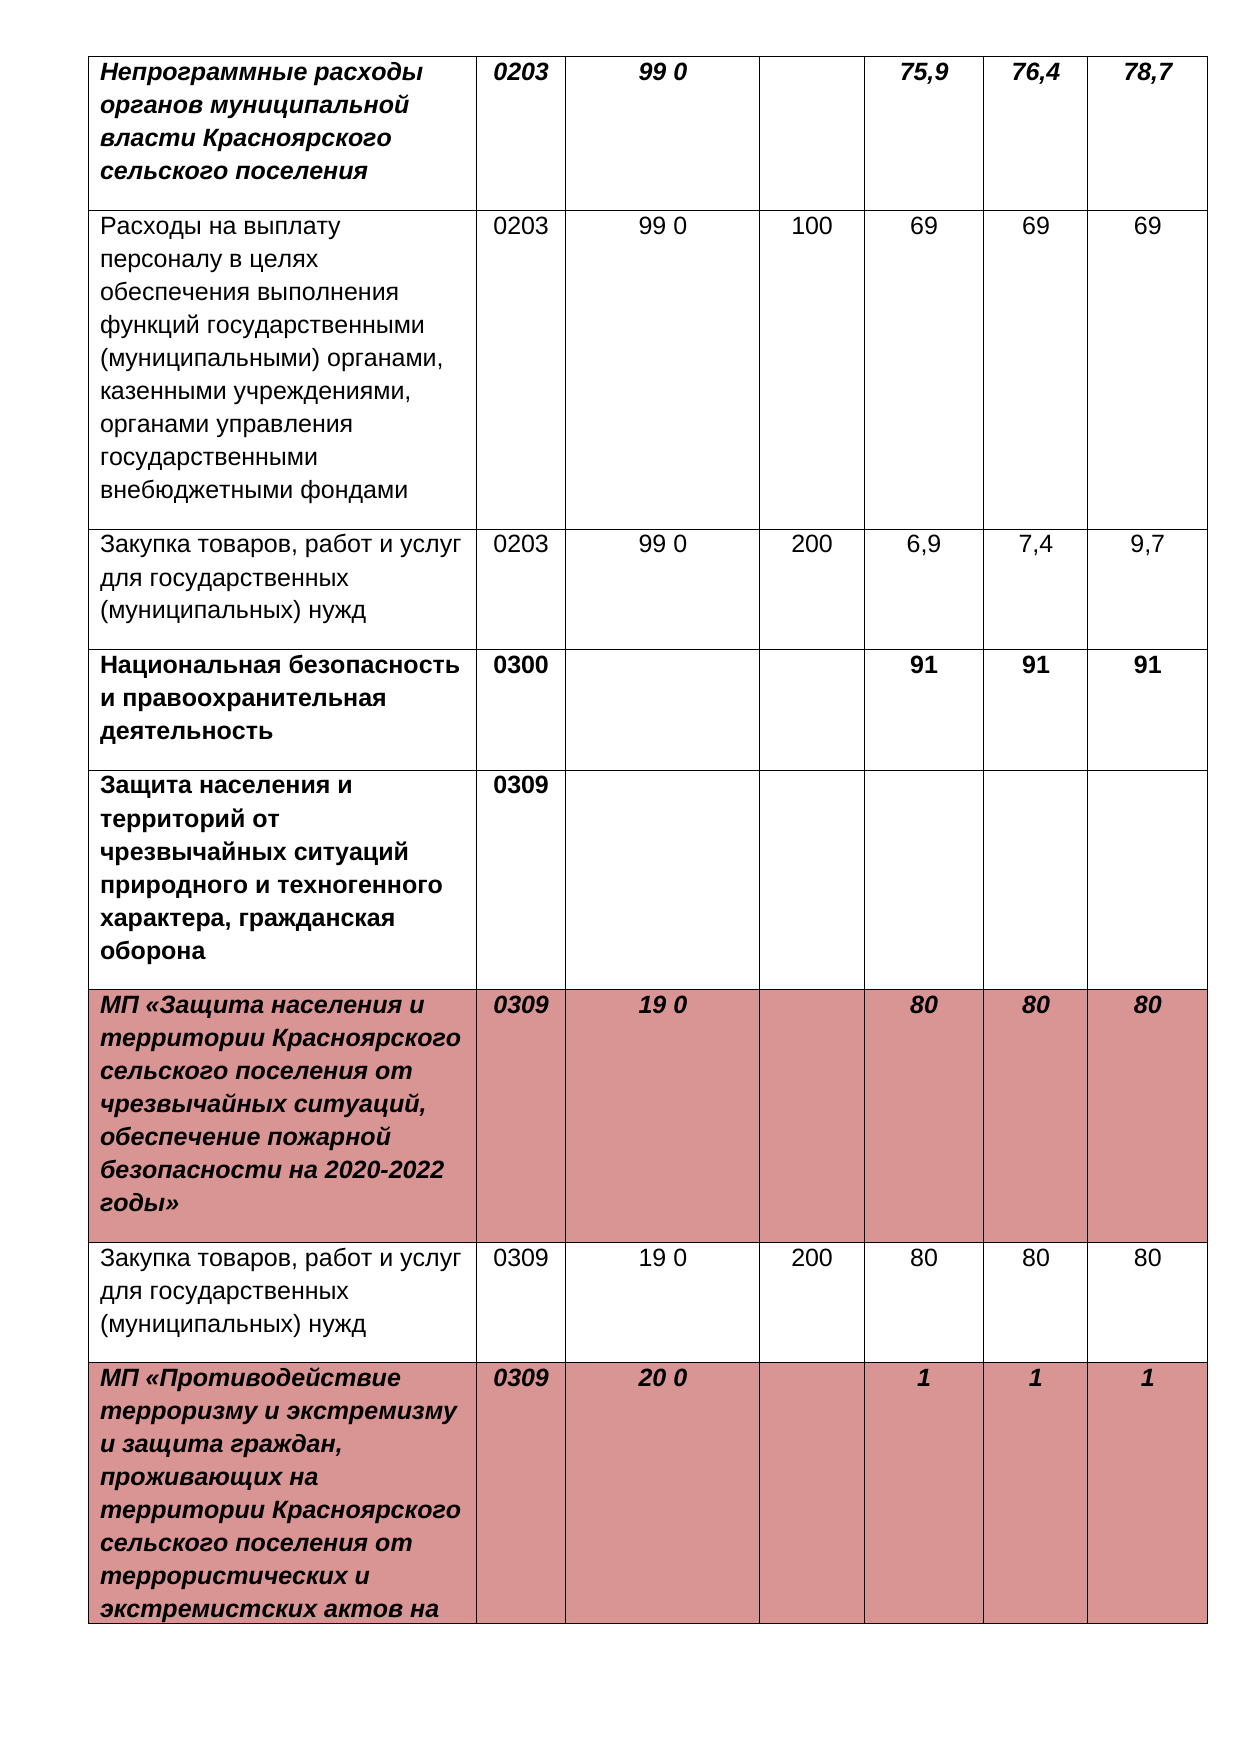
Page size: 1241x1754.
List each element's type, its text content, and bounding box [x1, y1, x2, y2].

table_cell 0309 [477, 1243, 565, 1362]
table_cell 80 [865, 990, 983, 1242]
table_cell 91 [984, 650, 1087, 769]
table_cell 9,7 [1088, 530, 1207, 649]
table_cell 76,4 [984, 57, 1087, 210]
table_cell 0203 [477, 530, 565, 649]
table_cell Закупка товаров, работ и услуг для государственных (муниципальных) нужд [89, 1243, 476, 1362]
table_cell 80 [1088, 1243, 1207, 1362]
table_cell 80 [984, 990, 1087, 1242]
table_cell 0300 [477, 650, 565, 769]
table_cell 99 0 [566, 57, 759, 210]
table_cell [760, 771, 864, 989]
table_cell 200 [760, 530, 864, 649]
table_cell 78,7 [1088, 57, 1207, 210]
table_cell [566, 771, 759, 989]
table_cell Непрограммные расходы органов муниципальной власти Красноярского сельского поселения [89, 57, 476, 210]
table_cell 91 [865, 650, 983, 769]
table_cell 0309 [477, 1363, 565, 1623]
table_cell 19 0 [566, 1243, 759, 1362]
table_cell 0309 [477, 990, 565, 1242]
table_cell 0203 [477, 57, 565, 210]
table_cell 19 0 [566, 990, 759, 1242]
table_cell 99 0 [566, 530, 759, 649]
table_cell 6,9 [865, 530, 983, 649]
table_cell 20 0 [566, 1363, 759, 1623]
table_cell 1 [984, 1363, 1087, 1623]
table_cell Расходы на выплату персоналу в целях обеспечения выполнения функций государственными (муниципальными) органами, казенными учреждениями, органами управления государственными внебюджетными фондами [89, 211, 476, 528]
table_cell Национальная безопасность и правоохранительная деятельность [89, 650, 476, 769]
table_cell [760, 1363, 864, 1623]
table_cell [89, 1363, 476, 1623]
table_cell [865, 771, 983, 989]
table_cell Защита населения и территорий от чрезвычайных ситуаций природного и техногенного характера, гражданская оборона [89, 771, 476, 989]
table_cell 1 [865, 1363, 983, 1623]
table_cell 200 [760, 1243, 864, 1362]
table_cell 91 [1088, 650, 1207, 769]
table_cell [760, 57, 864, 210]
table_cell 7,4 [984, 530, 1087, 649]
table_cell 1 [1088, 1363, 1207, 1623]
table_cell 69 [865, 211, 983, 528]
table_cell 0203 [477, 211, 565, 528]
table_cell Закупка товаров, работ и услуг для государственных (муниципальных) нужд [89, 530, 476, 649]
table_cell МП «Защита населения и территории Красноярского сельского поселения от чрезвычайных ситуаций, обеспечение пожарной безопасности на 2020-2022 годы» [89, 990, 476, 1242]
table_cell 99 0 [566, 211, 759, 528]
table_cell 80 [1088, 990, 1207, 1242]
table_cell [760, 650, 864, 769]
table_cell 75,9 [865, 57, 983, 210]
table_cell 69 [984, 211, 1087, 528]
table_cell [984, 771, 1087, 989]
table_cell [1088, 771, 1207, 989]
table_cell 80 [865, 1243, 983, 1362]
table_cell [760, 990, 864, 1242]
table_cell [566, 650, 759, 769]
table_cell 69 [1088, 211, 1207, 528]
table_cell 80 [984, 1243, 1087, 1362]
table_cell 100 [760, 211, 864, 528]
table_cell 0309 [477, 771, 565, 989]
